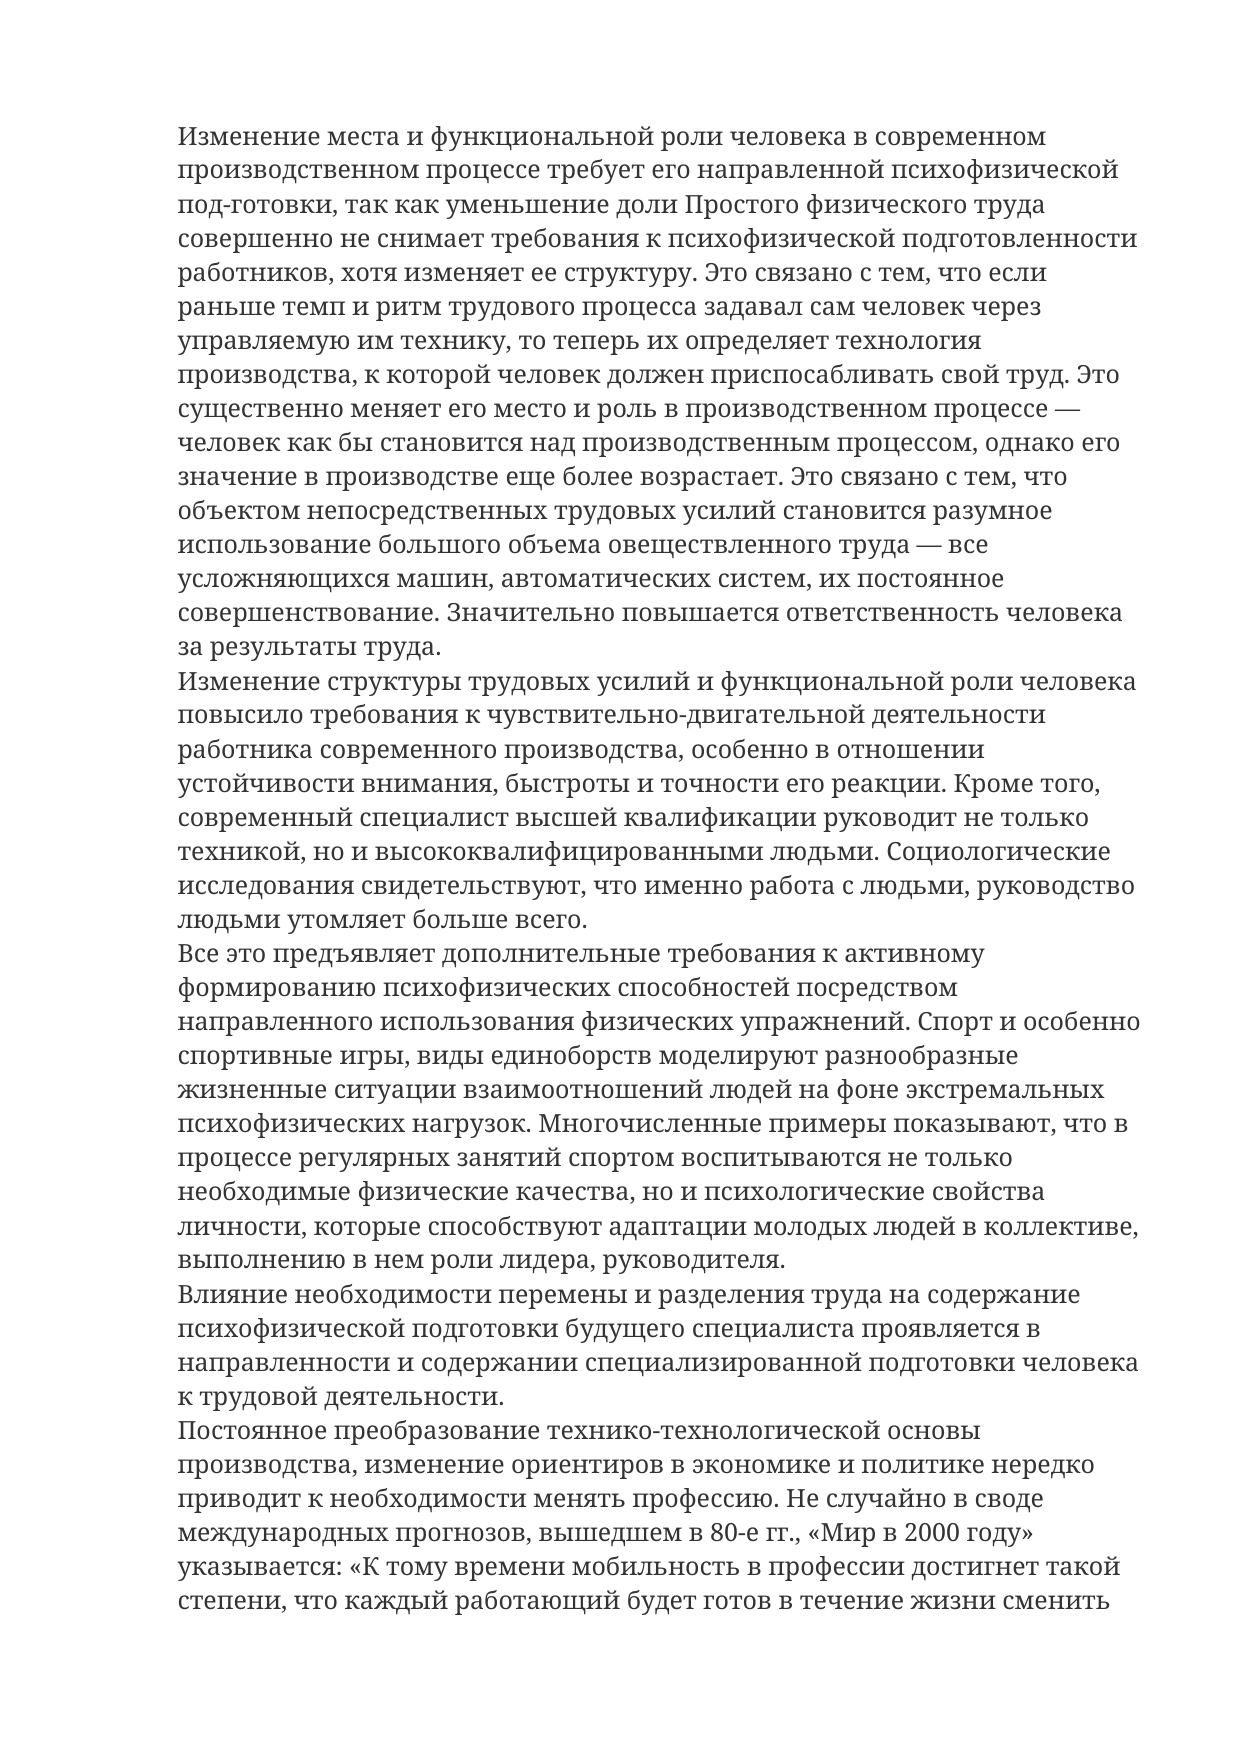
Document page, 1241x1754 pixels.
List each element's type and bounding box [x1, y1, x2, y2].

text [177, 118, 1152, 1617]
